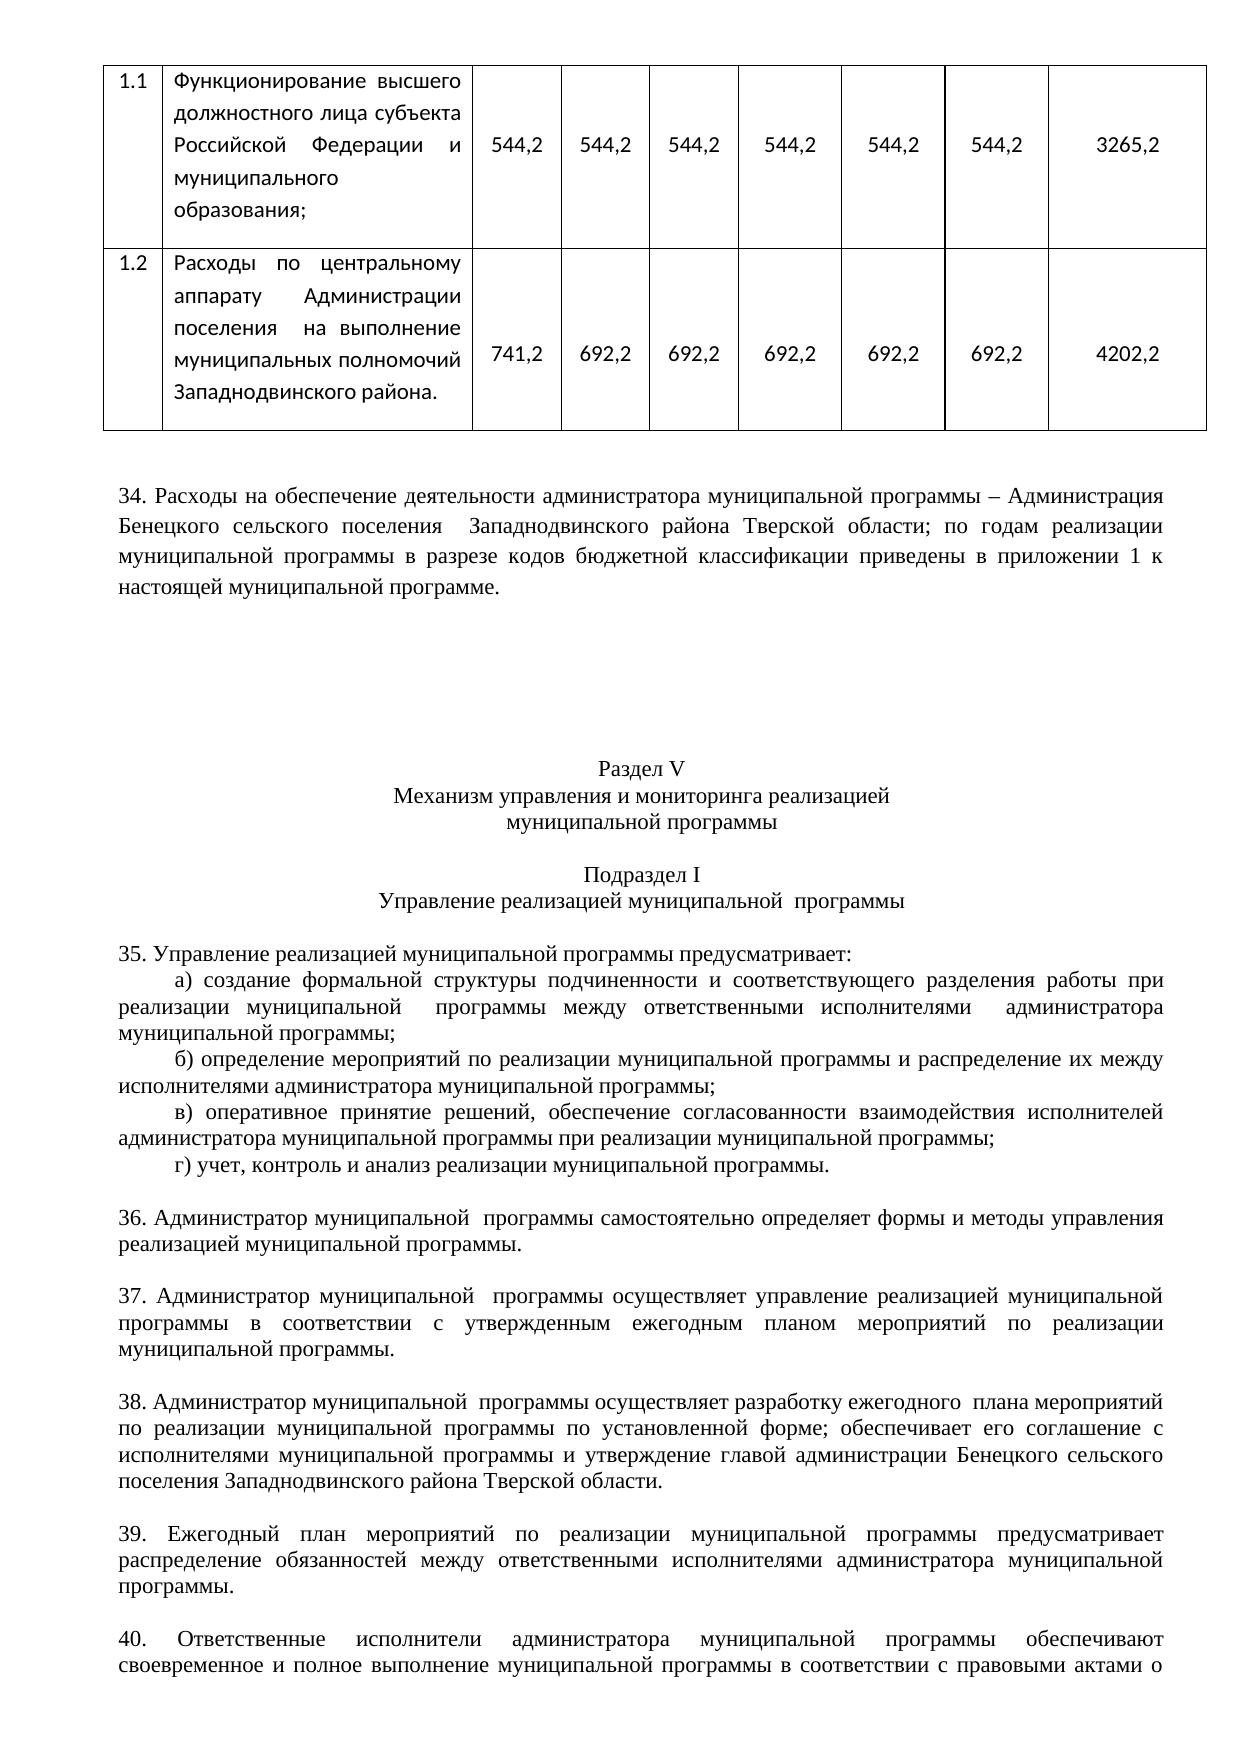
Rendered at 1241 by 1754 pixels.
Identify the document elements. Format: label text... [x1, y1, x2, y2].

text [118, 1625, 1165, 1678]
text Механизм управления и мониторинга реализацией [118, 782, 1165, 808]
table_cell 1.1 [104, 66, 162, 247]
text 35. Управление реализацией муниципальной программы предусматривает: [118, 940, 1165, 966]
text 38. Администратор муниципальной программы осуществляет разработку ежегодного плана мероприятий по реализации муниципальной программы по установленной форме; обеспечивает его соглашение с исполнителями муниципальной программы и утверждение главой администрации Бенецкого сельского поселения Западнодвинского района Тверской области. [118, 1388, 1165, 1493]
table_cell 692,2 [946, 249, 1048, 430]
table_cell 692,2 [739, 249, 841, 430]
text Управление реализацией муниципальной программы [118, 887, 1165, 914]
table_cell 544,2 [562, 66, 649, 247]
table_cell 692,2 [562, 249, 649, 430]
table_cell 692,2 [650, 249, 738, 430]
text 39. Ежегодный план мероприятий по реализации муниципальной программы предусматривает распределение обязанностей между ответственными исполнителями администратора муниципальной программы. [118, 1520, 1165, 1599]
text в) оперативное принятие решений, обеспечение согласованности взаимодействия исполнителей администратора муниципальной программы при реализации муниципальной программы; [118, 1098, 1165, 1151]
table_cell 3265,2 [1049, 66, 1206, 247]
text Раздел V [118, 756, 1165, 782]
text 36. Администратор муниципальной программы самостоятельно определяет формы и методы управления реализацией муниципальной программы. [118, 1203, 1165, 1256]
table_cell 4202,2 [1049, 249, 1206, 430]
table_cell Функционирование высшего должностного лица субъекта Российской Федерации и муниципального образования; [163, 66, 472, 247]
table_cell Расходы по центральному аппарату Администрации поселения на выполнение муниципальных полномочий Западнодвинского района. [163, 249, 472, 430]
table_cell 692,2 [842, 249, 944, 430]
text Подраздел I [118, 861, 1165, 887]
text г) учет, контроль и анализ реализации муниципальной программы. [118, 1151, 1165, 1177]
table_cell 544,2 [650, 66, 738, 247]
table_cell 544,2 [739, 66, 841, 247]
table_cell 544,2 [473, 66, 561, 247]
table_cell 544,2 [946, 66, 1048, 247]
text б) определение мероприятий по реализации муниципальной программы и распределение их между исполнителями администратора муниципальной программы; [118, 1045, 1165, 1098]
table_cell 1.2 [104, 249, 162, 430]
text муниципальной программы [118, 808, 1165, 834]
text 37. Администратор муниципальной программы осуществляет управление реализацией муниципальной программы в соответствии с утвержденным ежегодным планом мероприятий по реализации муниципальной программы. [118, 1283, 1165, 1362]
text 34. Расходы на обеспечение деятельности администратора муниципальной программы – Администрация Бенецкого сельского поселения Западнодвинского района Тверской области; по годам реализации муниципальной программы в разрезе кодов бюджетной классификации приведены в приложении 1 к настоящей муниципальной программе. [118, 482, 1165, 599]
table_cell 544,2 [842, 66, 944, 247]
text а) создание формальной структуры подчиненности и соответствующего разделения работы при реализации муниципальной программы между ответственными исполнителями администратора муниципальной программы; [118, 966, 1165, 1045]
table_cell 741,2 [473, 249, 561, 430]
